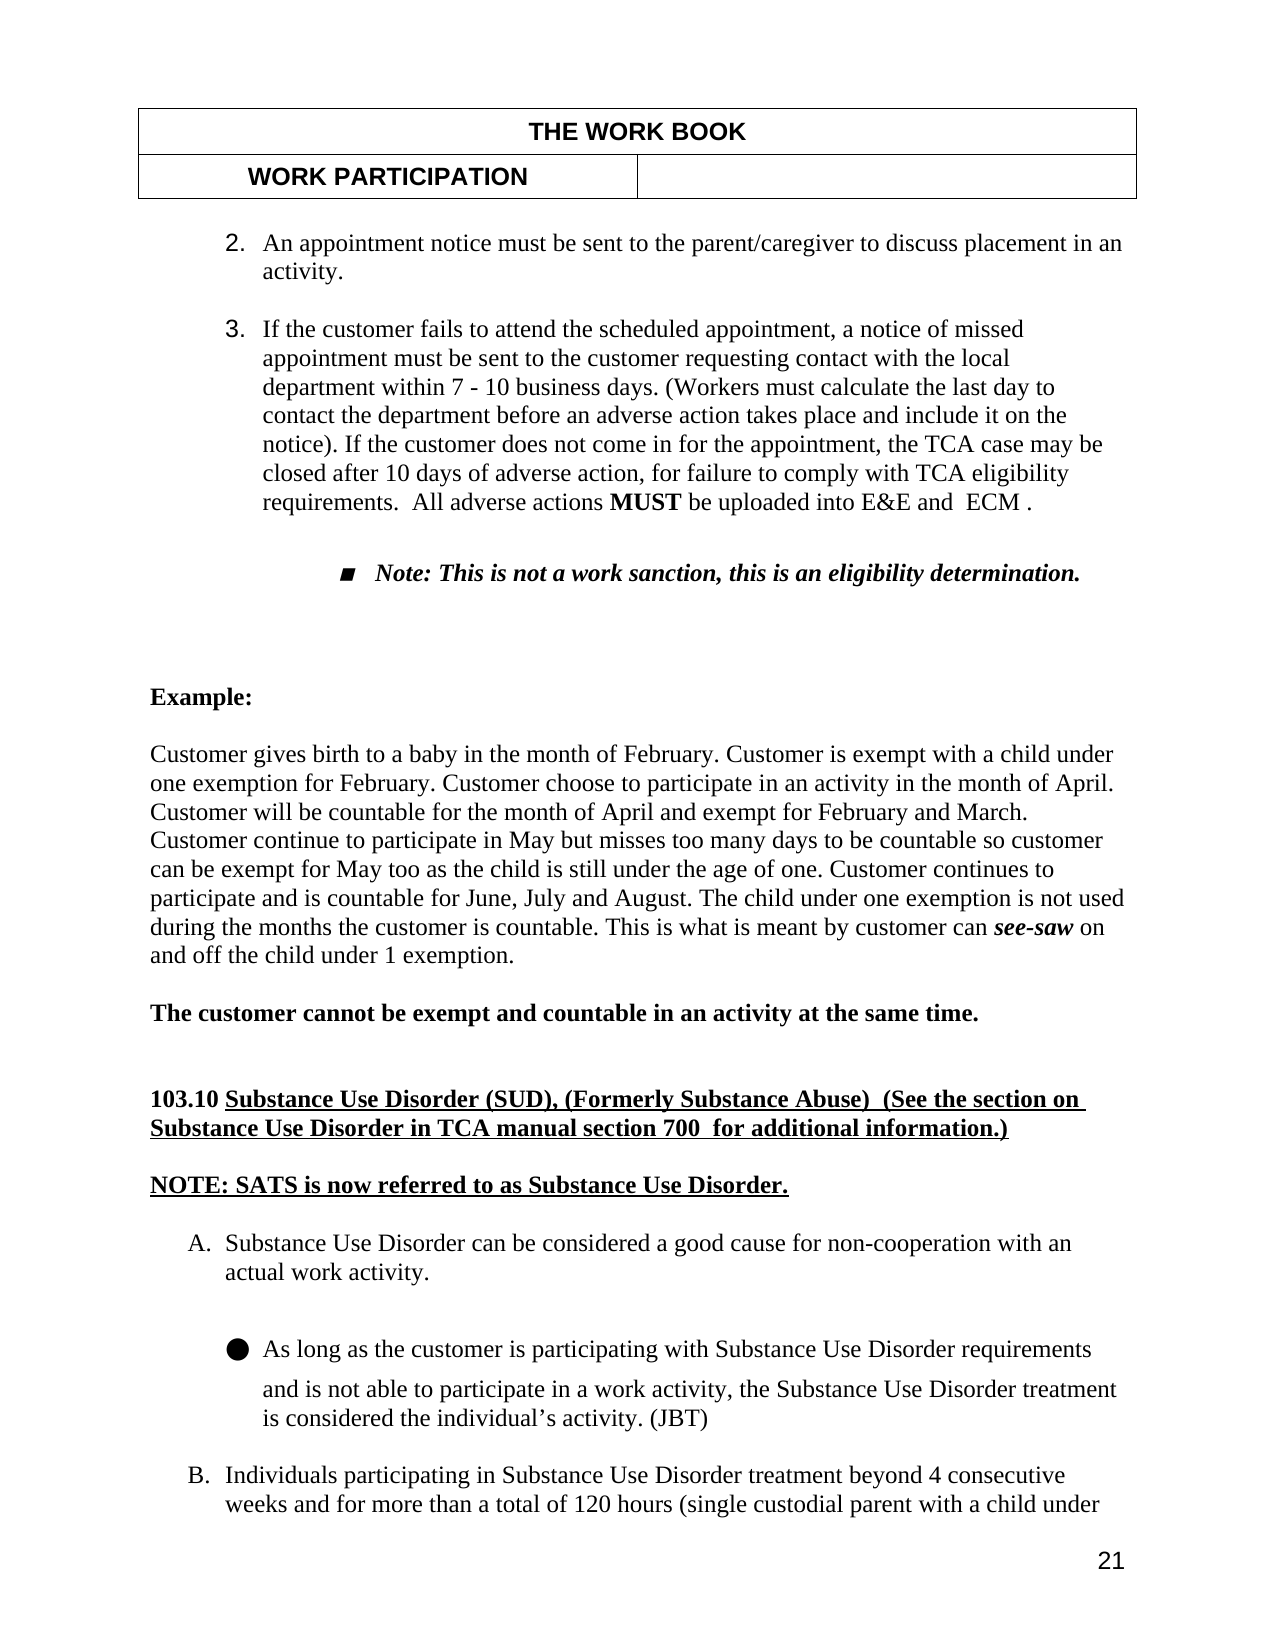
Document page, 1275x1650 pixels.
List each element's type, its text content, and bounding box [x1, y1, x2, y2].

text NOTE: SATS is now referred to as Substance Use Disorder. [150, 1170, 1125, 1199]
list As long as the customer is participating with Substance Use Disorder requirements and is not able to participate in a work activity, the Substance Use Disorder treatment is considered the individual’s activity. (JBT) [225, 1314, 1125, 1431]
list Note: This is not a work sanction, this is an eligibility determination. [337, 544, 1125, 595]
list Substance Use Disorder can be considered a good cause for non-cooperation with an actual work activity. [187, 1228, 1125, 1285]
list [187, 1460, 1125, 1518]
list If the customer fails to attend the scheduled appointment, a notice of missed appointment must be sent to the customer requesting contact with the local department within 7 - 10 business days. (Workers must calculate the last day to contact the department before an adverse action takes place and include it on the notice). If the customer does not come in for the appointment, the TCA case may be closed after 10 days of adverse action, for failure to comply with TCA eligibility requirements. All adverse actions MUST be uploaded into E&E and ECM . [225, 314, 1125, 515]
list An appointment notice must be sent to the parent/caregiver to discuss placement in an activity. [225, 228, 1125, 285]
text The customer cannot be exempt and countable in an activity at the same time. [150, 998, 1125, 1027]
text 103.10 Substance Use Disorder (SUD), (Formerly Substance Abuse) (See the section on Substance Use Disorder in TCA manual section 700 for additional information.) [150, 1084, 1125, 1142]
text Example: [150, 682, 1125, 710]
text Customer gives birth to a baby in the month of February. Customer is exempt with a child under one exemption for February. Customer choose to participate in an activity in the month of April. Customer will be countable for the month of April and exempt for February and March. Customer continue to participate in May but misses too many days to be countable so customer can be exempt for May too as the child is still under the age of one. Customer continues to participate and is countable for June, July and August. The child under one exemption is not used during the months the customer is countable. This is what is meant by customer can see-saw on and off the child under 1 exemption. [150, 739, 1125, 969]
